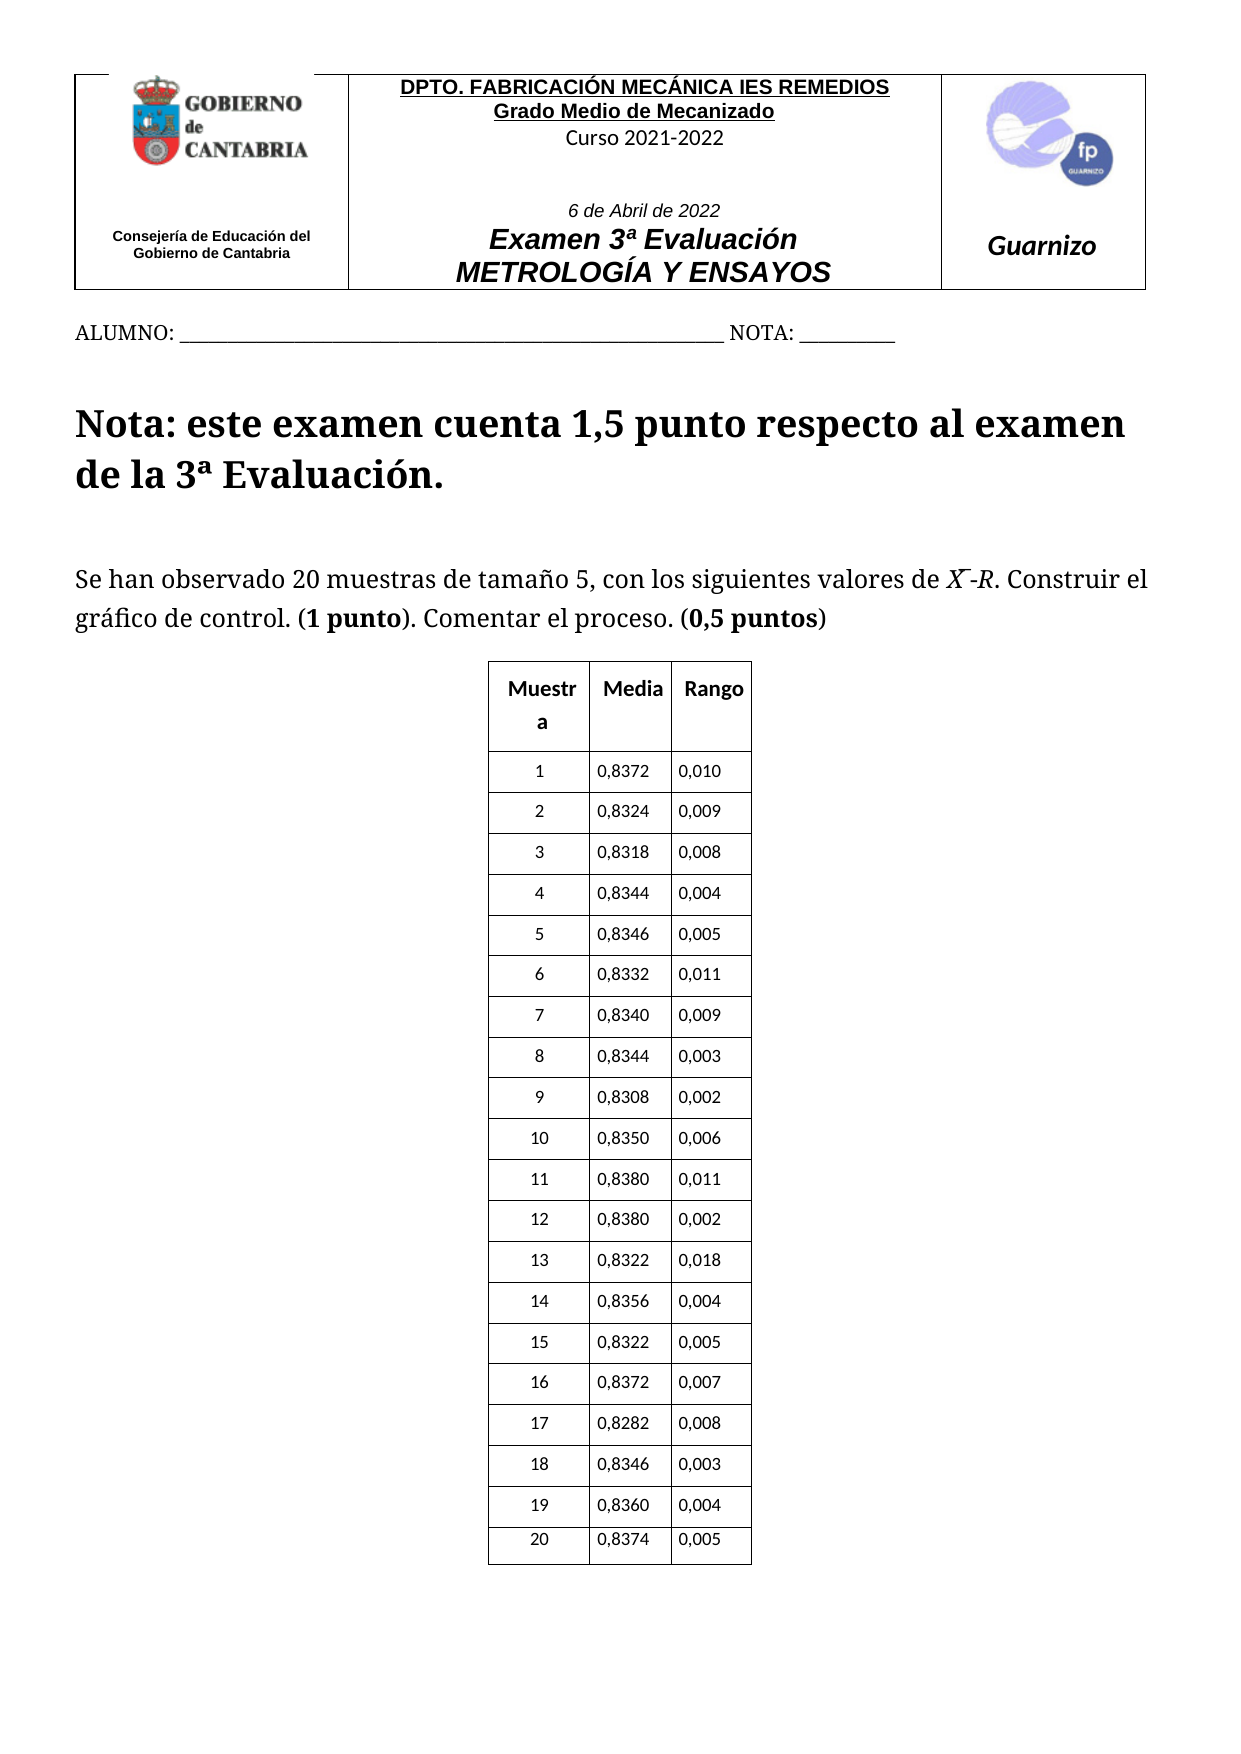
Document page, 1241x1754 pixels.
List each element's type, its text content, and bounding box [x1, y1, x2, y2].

table_cell 0,003 [672, 1038, 751, 1077]
table_cell 0,8332 [590, 956, 671, 996]
table_cell 0,8282 [590, 1405, 671, 1444]
text Se han observado 20 muestras de tamaño 5, con los siguientes valores de X̅ -R. Construir el gráfico de control. (1 punto). Comentar el proceso. (0,5 puntos) [75, 562, 1165, 635]
table_cell 0,8344 [590, 1038, 671, 1077]
table_cell 0,002 [672, 1201, 751, 1241]
table_cell 17 [489, 1405, 589, 1444]
table_cell 0,003 [672, 1446, 751, 1486]
table_cell 0,8350 [590, 1119, 671, 1159]
table_cell 0,009 [672, 997, 751, 1037]
table_cell 0,8322 [590, 1242, 671, 1282]
table_cell 16 [489, 1364, 589, 1404]
table_cell 8 [489, 1038, 589, 1077]
table_cell 9 [489, 1078, 589, 1118]
table_cell 1 [489, 752, 589, 792]
table_cell 0,011 [672, 956, 751, 996]
table_cell 0,8360 [590, 1487, 671, 1527]
table_cell 2 [489, 793, 589, 832]
table_cell 0,009 [672, 793, 751, 832]
table_cell 0,8340 [590, 997, 671, 1037]
table_cell 0,008 [672, 834, 751, 873]
picture [108, 74, 315, 170]
table_cell 6 [489, 956, 589, 996]
table_cell 0,005 [672, 1528, 751, 1564]
table_cell 11 [489, 1160, 589, 1200]
table_cell 0,8374 [590, 1528, 671, 1564]
text Nota: este examen cuenta 1,5 punto respecto al examen de la 3ª Evaluación. [75, 397, 1165, 499]
table_cell 0,005 [672, 916, 751, 955]
table_cell 0,004 [672, 1283, 751, 1323]
table_cell 0,8356 [590, 1283, 671, 1323]
table_cell 20 [489, 1528, 589, 1564]
table_cell 7 [489, 997, 589, 1037]
table_cell 0,8380 [590, 1160, 671, 1200]
table_cell 5 [489, 916, 589, 955]
table_cell 0,002 [672, 1078, 751, 1118]
text ALUMNO: _________________________________________________________ NOTA: __________ [75, 318, 1165, 346]
table_cell 0,8346 [590, 916, 671, 955]
table_cell 0,005 [672, 1324, 751, 1363]
table_header Media [590, 662, 671, 751]
table_header Muestra [489, 662, 589, 751]
table_cell 14 [489, 1283, 589, 1323]
table_header Rango [672, 662, 751, 751]
table_cell 10 [489, 1119, 589, 1159]
table_cell 0,8346 [590, 1446, 671, 1486]
table_cell 0,008 [672, 1405, 751, 1444]
table_cell 0,8318 [590, 834, 671, 873]
table_cell 0,8322 [590, 1324, 671, 1363]
table_cell 0,004 [672, 1487, 751, 1527]
table_cell 0,8380 [590, 1201, 671, 1241]
picture [985, 76, 1114, 187]
table_cell 0,018 [672, 1242, 751, 1282]
table_cell 4 [489, 875, 589, 914]
table_cell 3 [489, 834, 589, 873]
table_cell 0,8308 [590, 1078, 671, 1118]
table_cell 12 [489, 1201, 589, 1241]
table_cell 15 [489, 1324, 589, 1363]
table_cell 0,8344 [590, 875, 671, 914]
table_cell 0,8372 [590, 752, 671, 792]
table_cell 13 [489, 1242, 589, 1282]
table_cell 0,8324 [590, 793, 671, 832]
table_cell 0,8372 [590, 1364, 671, 1404]
table_cell 0,006 [672, 1119, 751, 1159]
table_cell 19 [489, 1487, 589, 1527]
table_cell 0,007 [672, 1364, 751, 1404]
table_cell 0,011 [672, 1160, 751, 1200]
table_cell 0,010 [672, 752, 751, 792]
table_cell 18 [489, 1446, 589, 1486]
table_cell 0,004 [672, 875, 751, 914]
